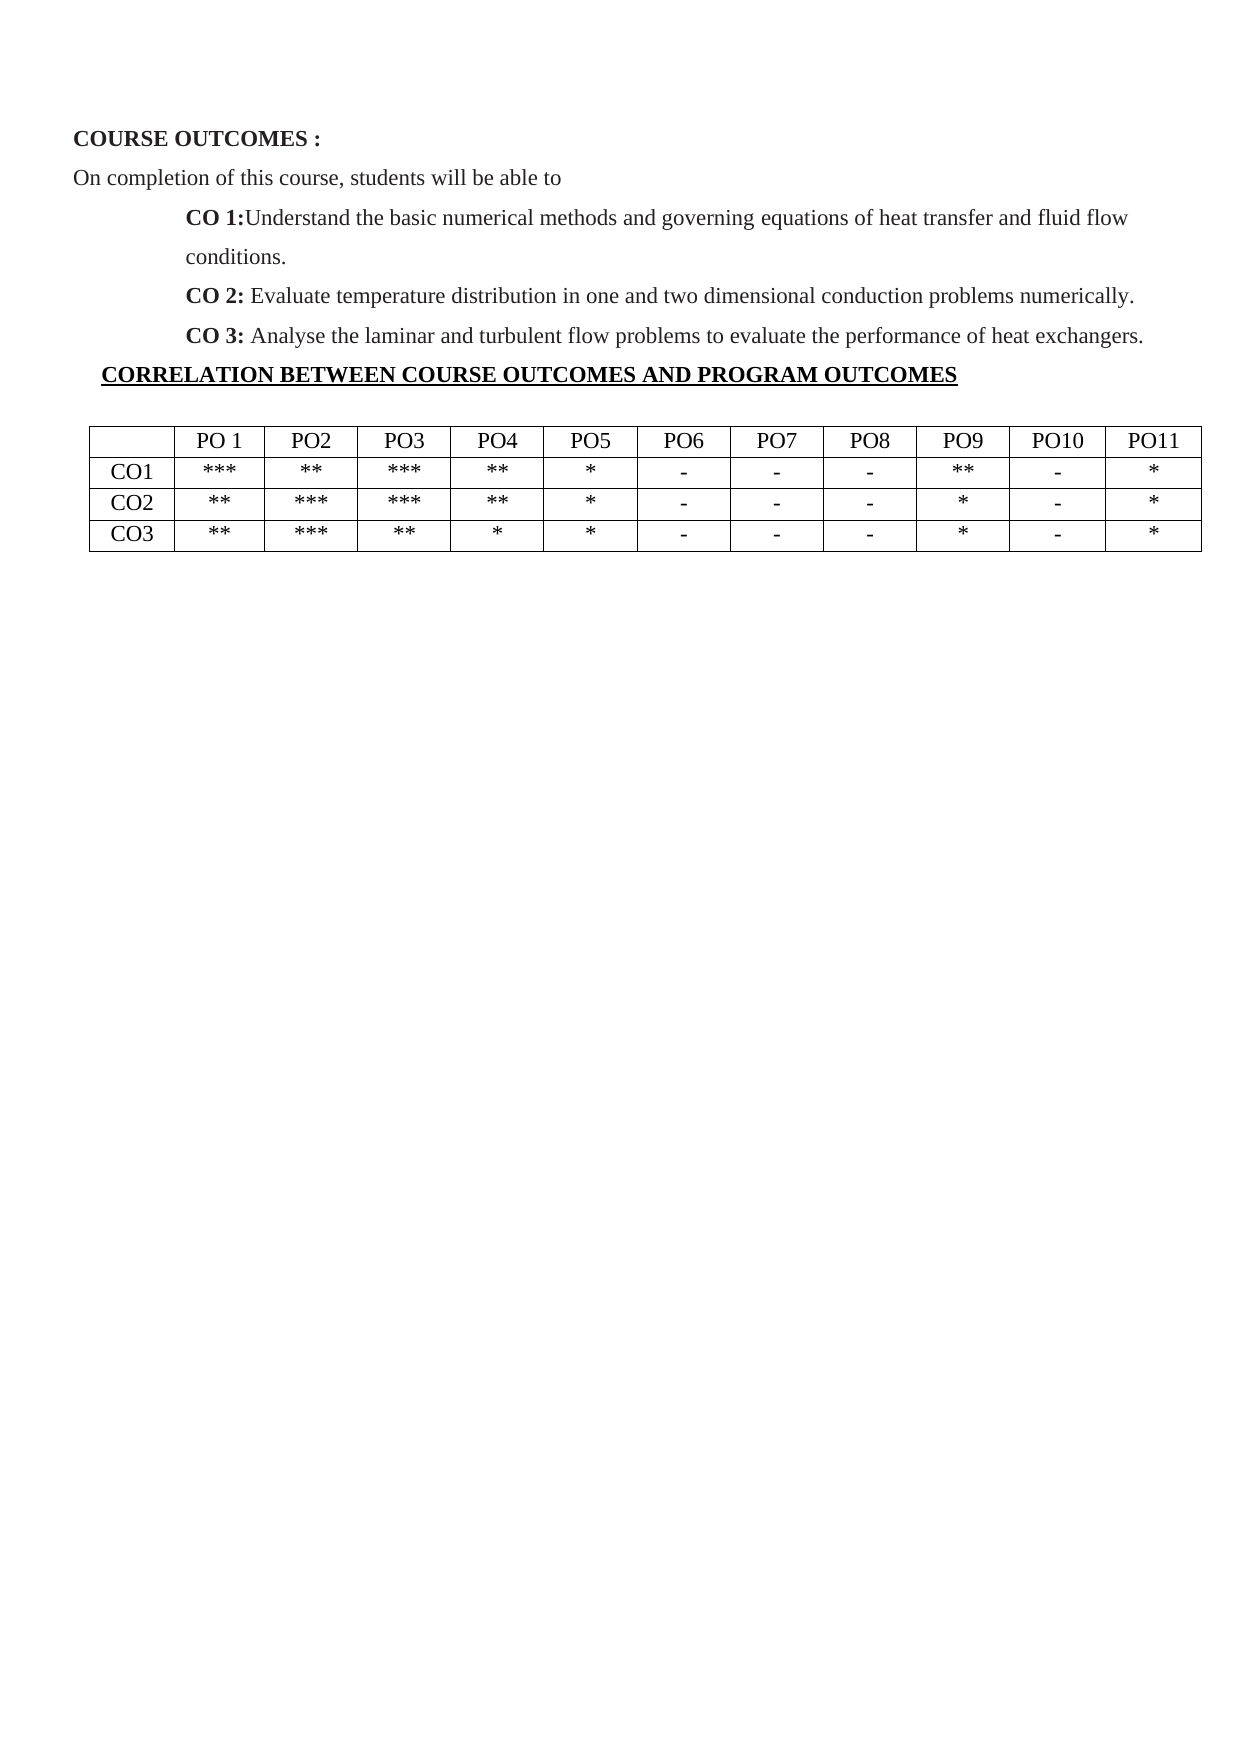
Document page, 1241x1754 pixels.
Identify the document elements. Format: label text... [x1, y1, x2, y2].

table_header PO6 [638, 427, 730, 457]
list CO 1:Understand the basic numerical methods and governing equations of heat transfer and fluid flow conditions. [185, 203, 1191, 269]
table_header PO9 [917, 427, 1009, 457]
table_cell *** [175, 458, 264, 488]
table_cell ** [451, 458, 543, 488]
text COURSE OUTCOMES : [73, 124, 1191, 151]
table_cell *** [358, 489, 450, 519]
table_cell - [1010, 489, 1105, 519]
table_header PO10 [1010, 427, 1105, 457]
table_cell ** [175, 521, 264, 551]
table_cell - [1010, 521, 1105, 551]
table_header PO4 [451, 427, 543, 457]
table_cell - [731, 489, 823, 519]
table_cell - [824, 521, 916, 551]
table_cell * [1106, 489, 1201, 519]
table_cell - [638, 521, 730, 551]
table_cell - [638, 489, 730, 519]
table_cell * [1106, 458, 1201, 488]
table_header PO7 [731, 427, 823, 457]
list CORRELATION BETWEEN COURSE OUTCOMES AND PROGRAM OUTCOMES [101, 361, 1191, 388]
table_cell * [917, 521, 1009, 551]
table_cell CO1 [90, 458, 174, 488]
table_cell * [544, 458, 637, 488]
table_cell ** [175, 489, 264, 519]
table_cell *** [265, 521, 357, 551]
table_cell - [1010, 458, 1105, 488]
table_cell * [1106, 521, 1201, 551]
table_cell * [544, 489, 637, 519]
table_header PO2 [265, 427, 357, 457]
list CO 2: Evaluate temperature distribution in one and two dimensional conduction problems numerically. [185, 282, 1191, 309]
table_cell * [451, 521, 543, 551]
table_header PO8 [824, 427, 916, 457]
table_cell - [638, 458, 730, 488]
table_cell - [824, 458, 916, 488]
text On completion of this course, students will be able to [73, 164, 1191, 190]
table_header PO11 [1106, 427, 1201, 457]
table_cell ** [451, 489, 543, 519]
table_cell - [731, 458, 823, 488]
table_header PO 1 [175, 427, 264, 457]
table_header PO3 [358, 427, 450, 457]
table_header PO5 [544, 427, 637, 457]
table_header [90, 427, 174, 457]
table_cell - [824, 489, 916, 519]
table_cell * [917, 489, 1009, 519]
list CO 3: Analyse the laminar and turbulent flow problems to evaluate the performance of heat exchangers. [185, 322, 1191, 348]
table_cell *** [265, 489, 357, 519]
table_cell CO2 [90, 489, 174, 519]
table_cell ** [917, 458, 1009, 488]
table_cell CO3 [90, 521, 174, 551]
table_cell ** [265, 458, 357, 488]
table_cell ** [358, 521, 450, 551]
table_cell * [544, 521, 637, 551]
table_cell - [731, 521, 823, 551]
table_cell *** [358, 458, 450, 488]
